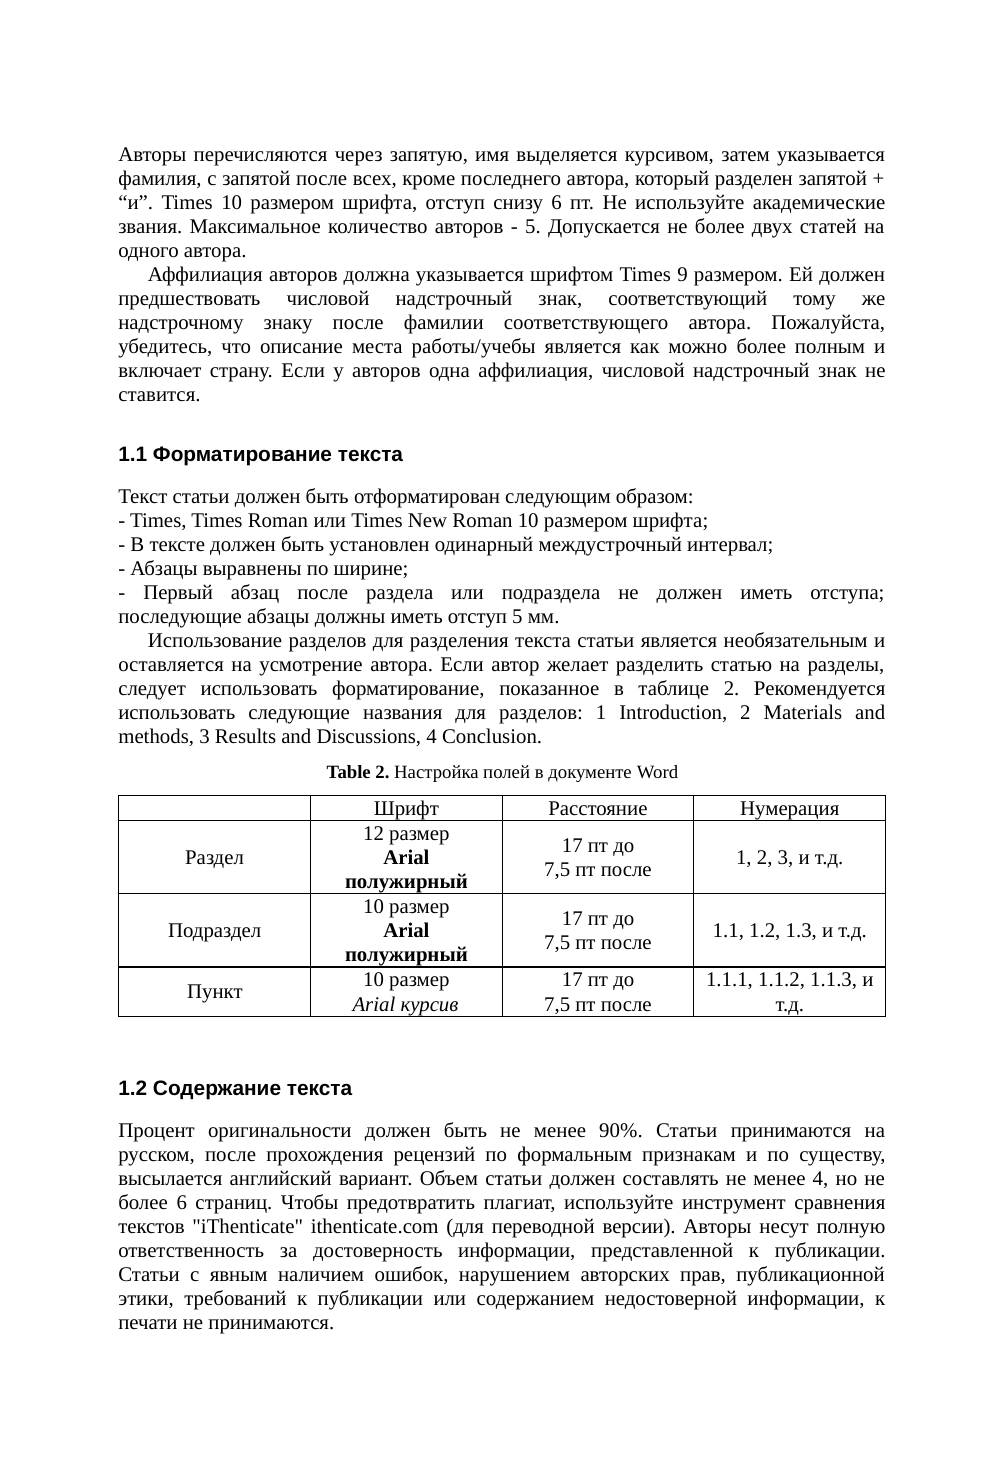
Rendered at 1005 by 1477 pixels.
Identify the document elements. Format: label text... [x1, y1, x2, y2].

table_cell 10 размер Arial полужирный [311, 894, 502, 966]
text - Первый абзац после раздела или подраздела не должен иметь отступа; последующие абзацы должны иметь отступ 5 мм. [118, 580, 886, 628]
table_cell Пункт [119, 968, 310, 1016]
table_cell Раздел [119, 821, 310, 893]
table_cell 10 размер Arial курсив [311, 968, 502, 1016]
table_cell 17 пт до 7,5 пт после [503, 821, 693, 893]
table_cell 1.1, 1.2, 1.3, и т.д. [694, 894, 885, 966]
text Текст статьи должен быть отформатирован следующим образом: [118, 483, 886, 508]
table_cell 1.1.1, 1.1.2, 1.1.3, и т.д. [694, 968, 885, 1016]
text Использование разделов для разделения текста статьи является необязательным и оставляется на усмотрение автора. Если автор желает разделить статью на разделы, следует использовать форматирование, показанное в таблице 2. Рекомендуется использовать следующие названия для разделов: 1 Introduction, 2 Materials and methods, 3 Results and Discussions, 4 Conclusion. [118, 628, 886, 748]
table_header Нумерация [694, 796, 885, 820]
text 1.2 Содержание текста [118, 1076, 886, 1100]
text Аффилиация авторов должна указывается шрифтом Times 9 размером. Ей должен предшествовать числовой надстрочный знак, соответствующий тому же надстрочному знаку после фамилии соответствующего автора. Пожалуйста, убедитесь, что описание места работы/учебы является как можно более полным и включает страну. Если у авторов одна аффилиация, числовой надстрочный знак не ставится. [118, 262, 886, 406]
table_cell 12 размер Arial полужирный [311, 821, 502, 893]
table_cell 1, 2, 3, и т.д. [694, 821, 885, 893]
text - В тексте должен быть установлен одинарный междустрочный интервал; [118, 532, 886, 556]
table_header [119, 796, 310, 820]
text 1.1 Форматирование текста [118, 442, 886, 466]
text - Times, Times Roman или Times New Roman 10 размером шрифта; [118, 508, 886, 532]
table_cell Подраздел [119, 894, 310, 966]
table_header Расстояние [503, 796, 693, 820]
table_header Шрифт [311, 796, 502, 820]
table_cell 17 пт до 7,5 пт после [503, 894, 693, 966]
text Table 2. Настройка полей в документе Word [118, 761, 886, 782]
text - Абзацы выравнены по ширине; [118, 556, 886, 580]
text Процент оригинальности должен быть не менее 90%. Статьи принимаются на русском, после прохождения рецензий по формальным признакам и по существу, высылается английский вариант. Объем статьи должен составлять не менее 4, но не более 6 страниц. Чтобы предотвратить плагиат, используйте инструмент сравнения текстов "iThenticate" ithenticate.com (для переводной версии). Авторы несут полную ответственность за достоверность информации, представленной к публикации. Статьи с явным наличием ошибок, нарушением авторских прав, публикационной этики, требований к публикации или содержанием недостоверной информации, к печати не принимаются. [118, 1118, 886, 1334]
table_cell 17 пт до 7,5 пт после [503, 968, 693, 1016]
text Авторы перечисляются через запятую, имя выделяется курсивом, затем указывается фамилия, с запятой после всех, кроме последнего автора, который разделен запятой + “и”. Times 10 размером шрифта, отступ снизу 6 пт. Не используйте академические звания. Максимальное количество авторов - 5. Допускается не более двух статей на одного автора. [118, 142, 886, 262]
